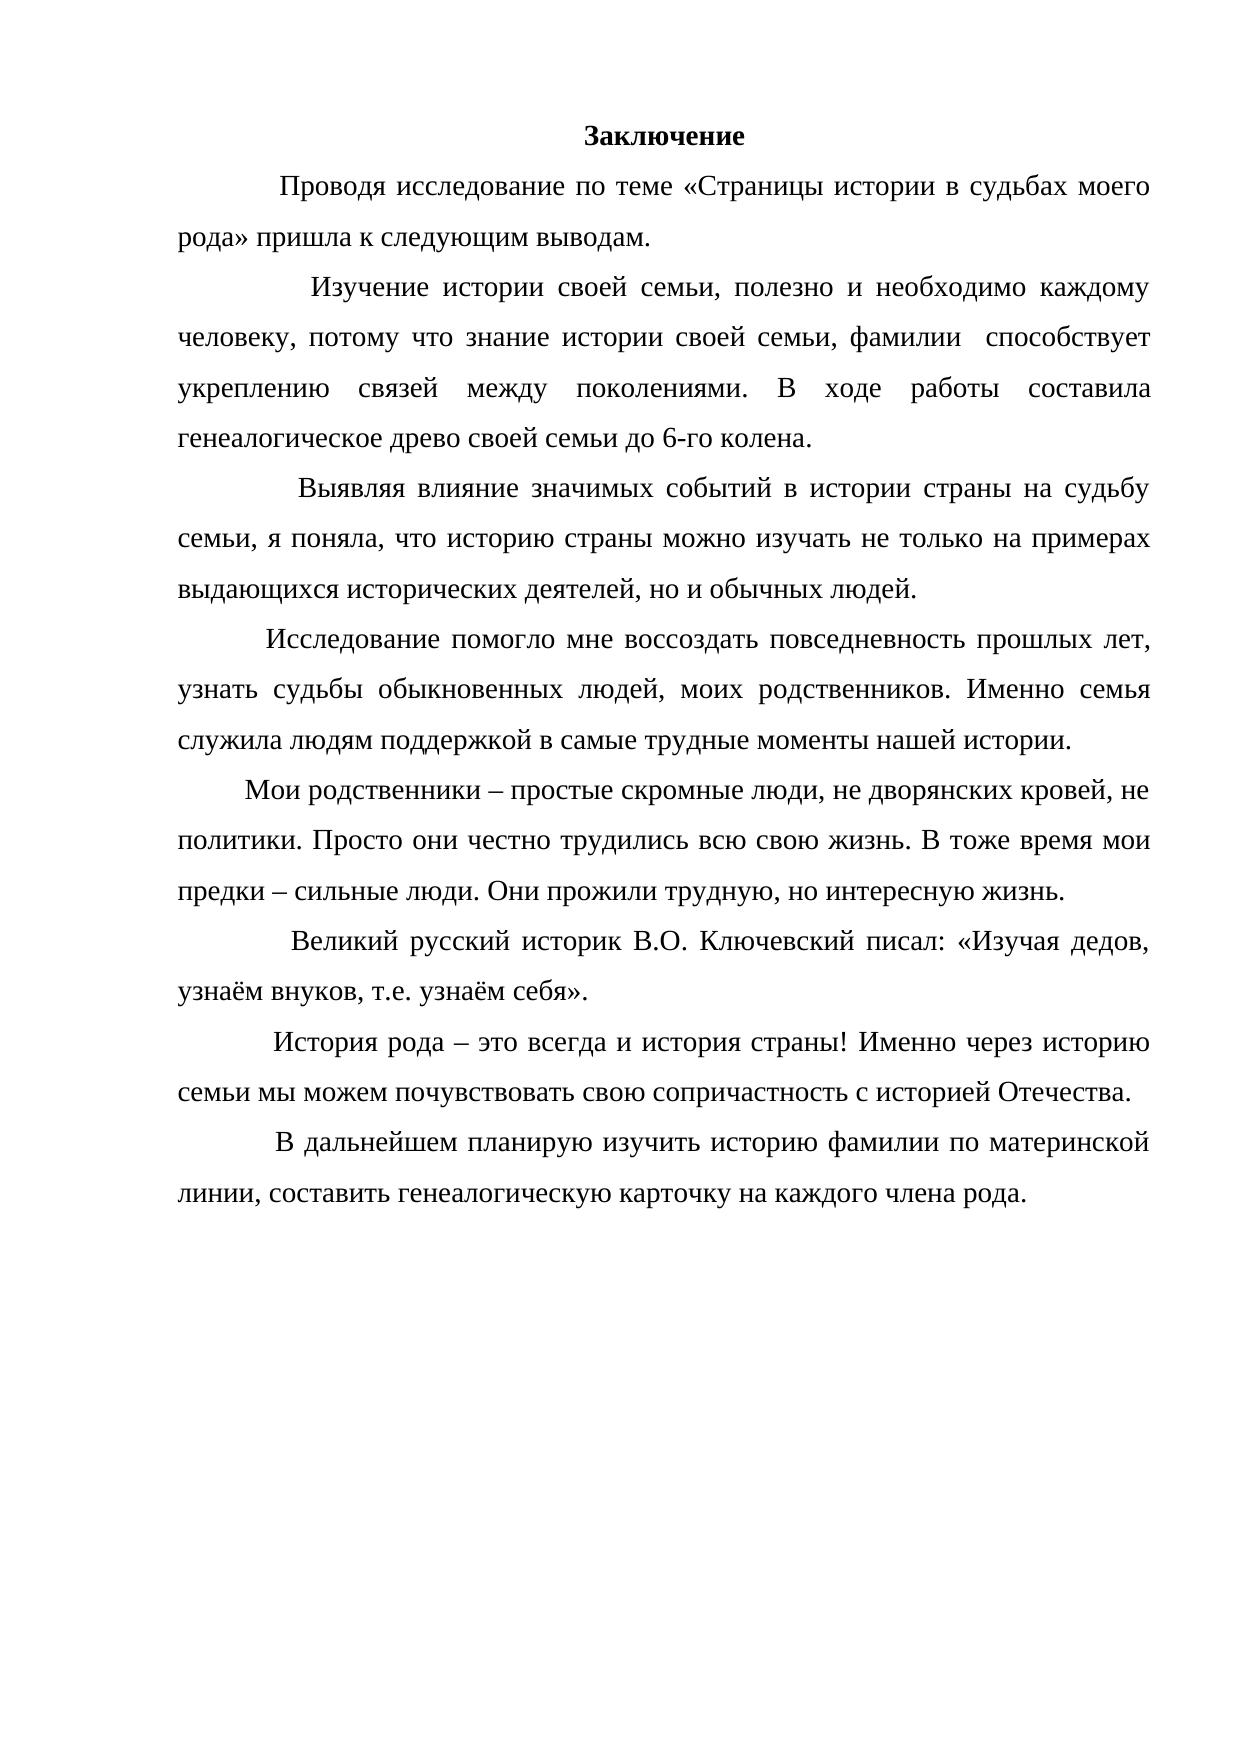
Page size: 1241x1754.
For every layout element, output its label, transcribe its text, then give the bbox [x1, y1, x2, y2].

text Заключение [177, 118, 1152, 152]
text Мои родственники – простые скромные люди, не дворянских кровей, не политики. Просто они честно трудились всю свою жизнь. В тоже время мои предки – сильные люди. Они прожили трудную, но интересную жизнь. [177, 772, 1152, 906]
text Изучение истории своей семьи, полезно и необходимо каждому человеку, потому что знание истории своей семьи, фамилии способствует укреплению связей между поколениями. В ходе работы составила генеалогическое древо своей семьи до 6-го колена. [177, 269, 1152, 453]
text Выявляя влияние значимых событий в истории страны на судьбу семьи, я поняла, что историю страны можно изучать не только на примерах выдающихся исторических деятелей, но и обычных людей. [177, 470, 1152, 604]
text Исследование помогло мне воссоздать повседневность прошлых лет, узнать судьбы обыкновенных людей, моих родственников. Именно семья служила людям поддержкой в самые трудные моменты нашей истории. [177, 621, 1152, 755]
text Великий русский историк В.О. Ключевский писал: «Изучая дедов, узнаём внуков, т.е. узнаём себя». [177, 923, 1152, 1007]
text Проводя исследование по теме «Страницы истории в судьбах моего рода» пришла к следующим выводам. [177, 168, 1152, 252]
text В дальнейшем планирую изучить историю фамилии по материнской линии, составить генеалогическую карточку на каждого члена рода. [177, 1124, 1152, 1208]
text История рода – это всегда и история страны! Именно через историю семьи мы можем почувствовать свою сопричастность с историей Отечества. [177, 1024, 1152, 1108]
